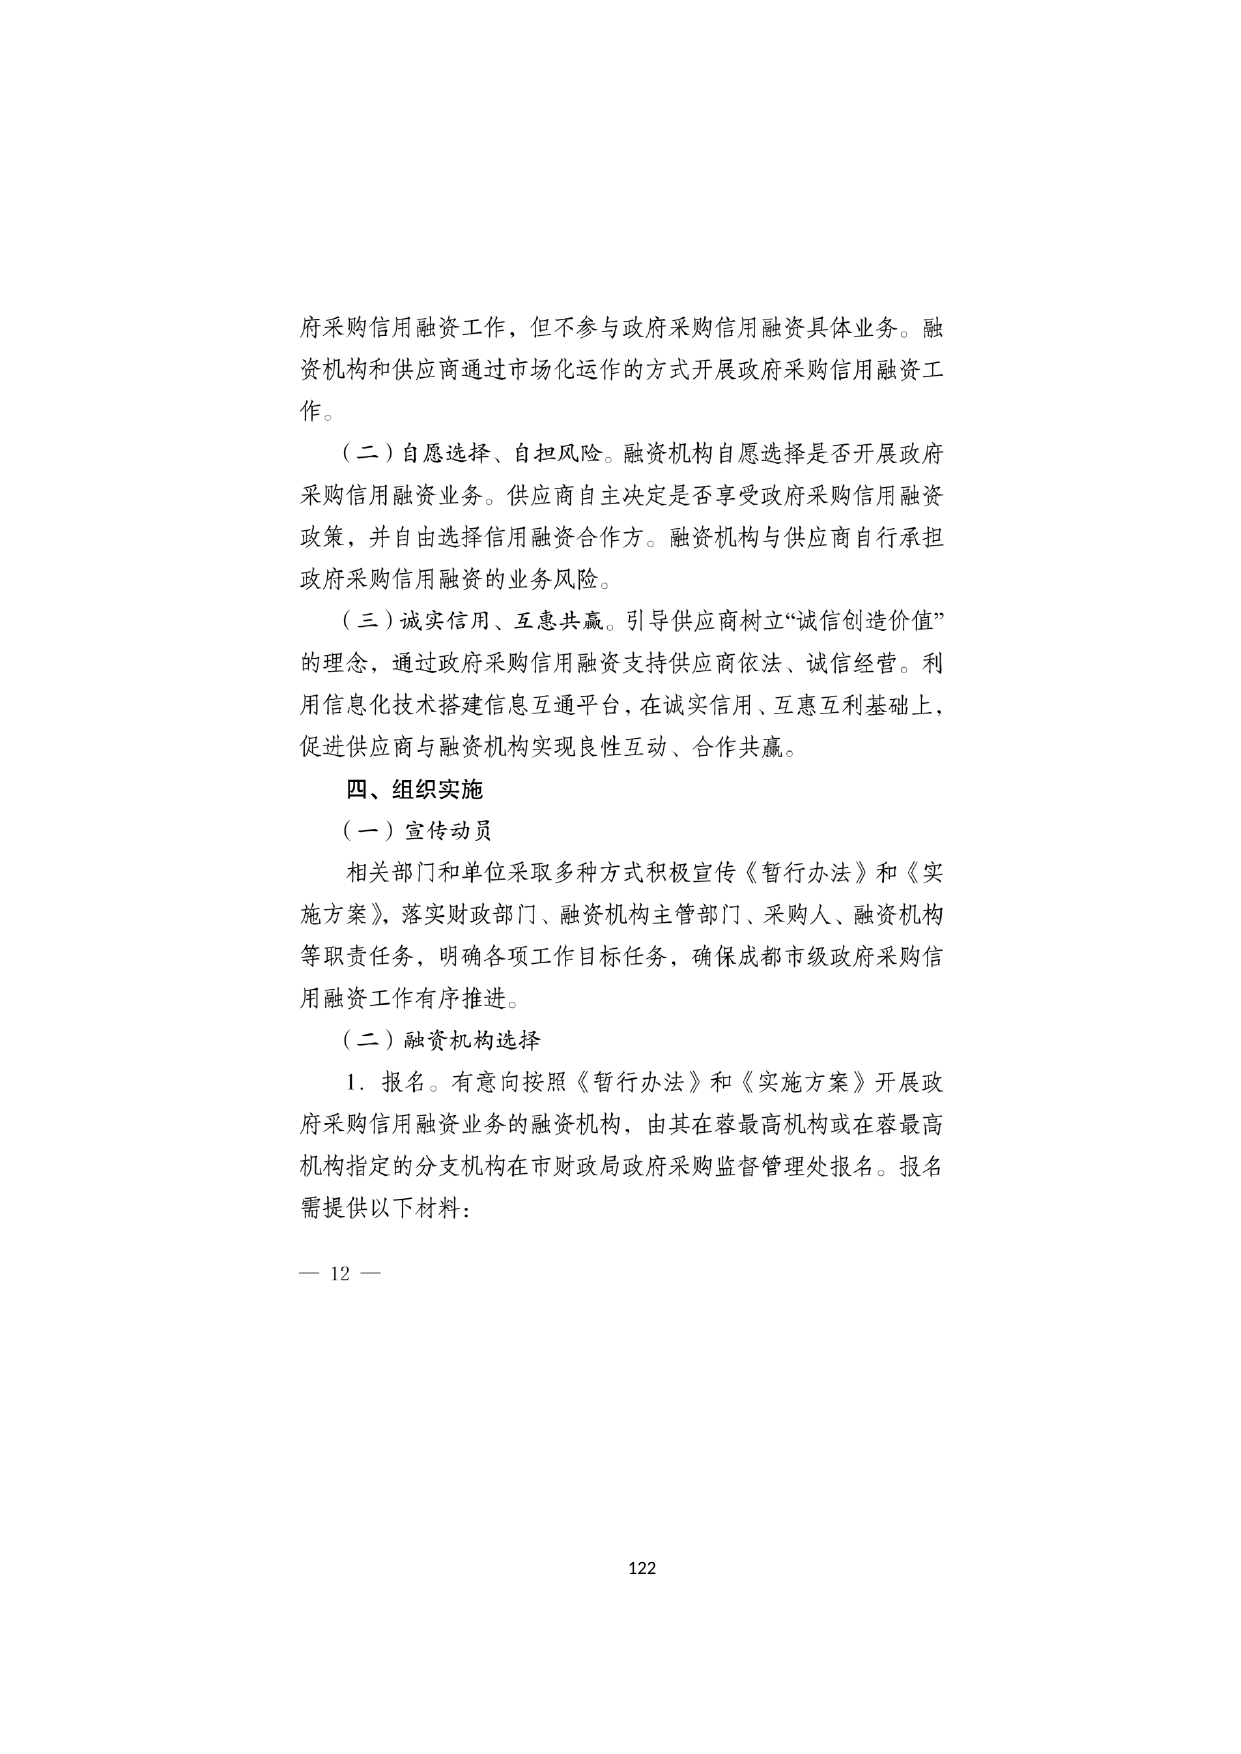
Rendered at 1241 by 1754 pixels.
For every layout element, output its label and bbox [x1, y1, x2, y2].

picture [187, 154, 1054, 1378]
